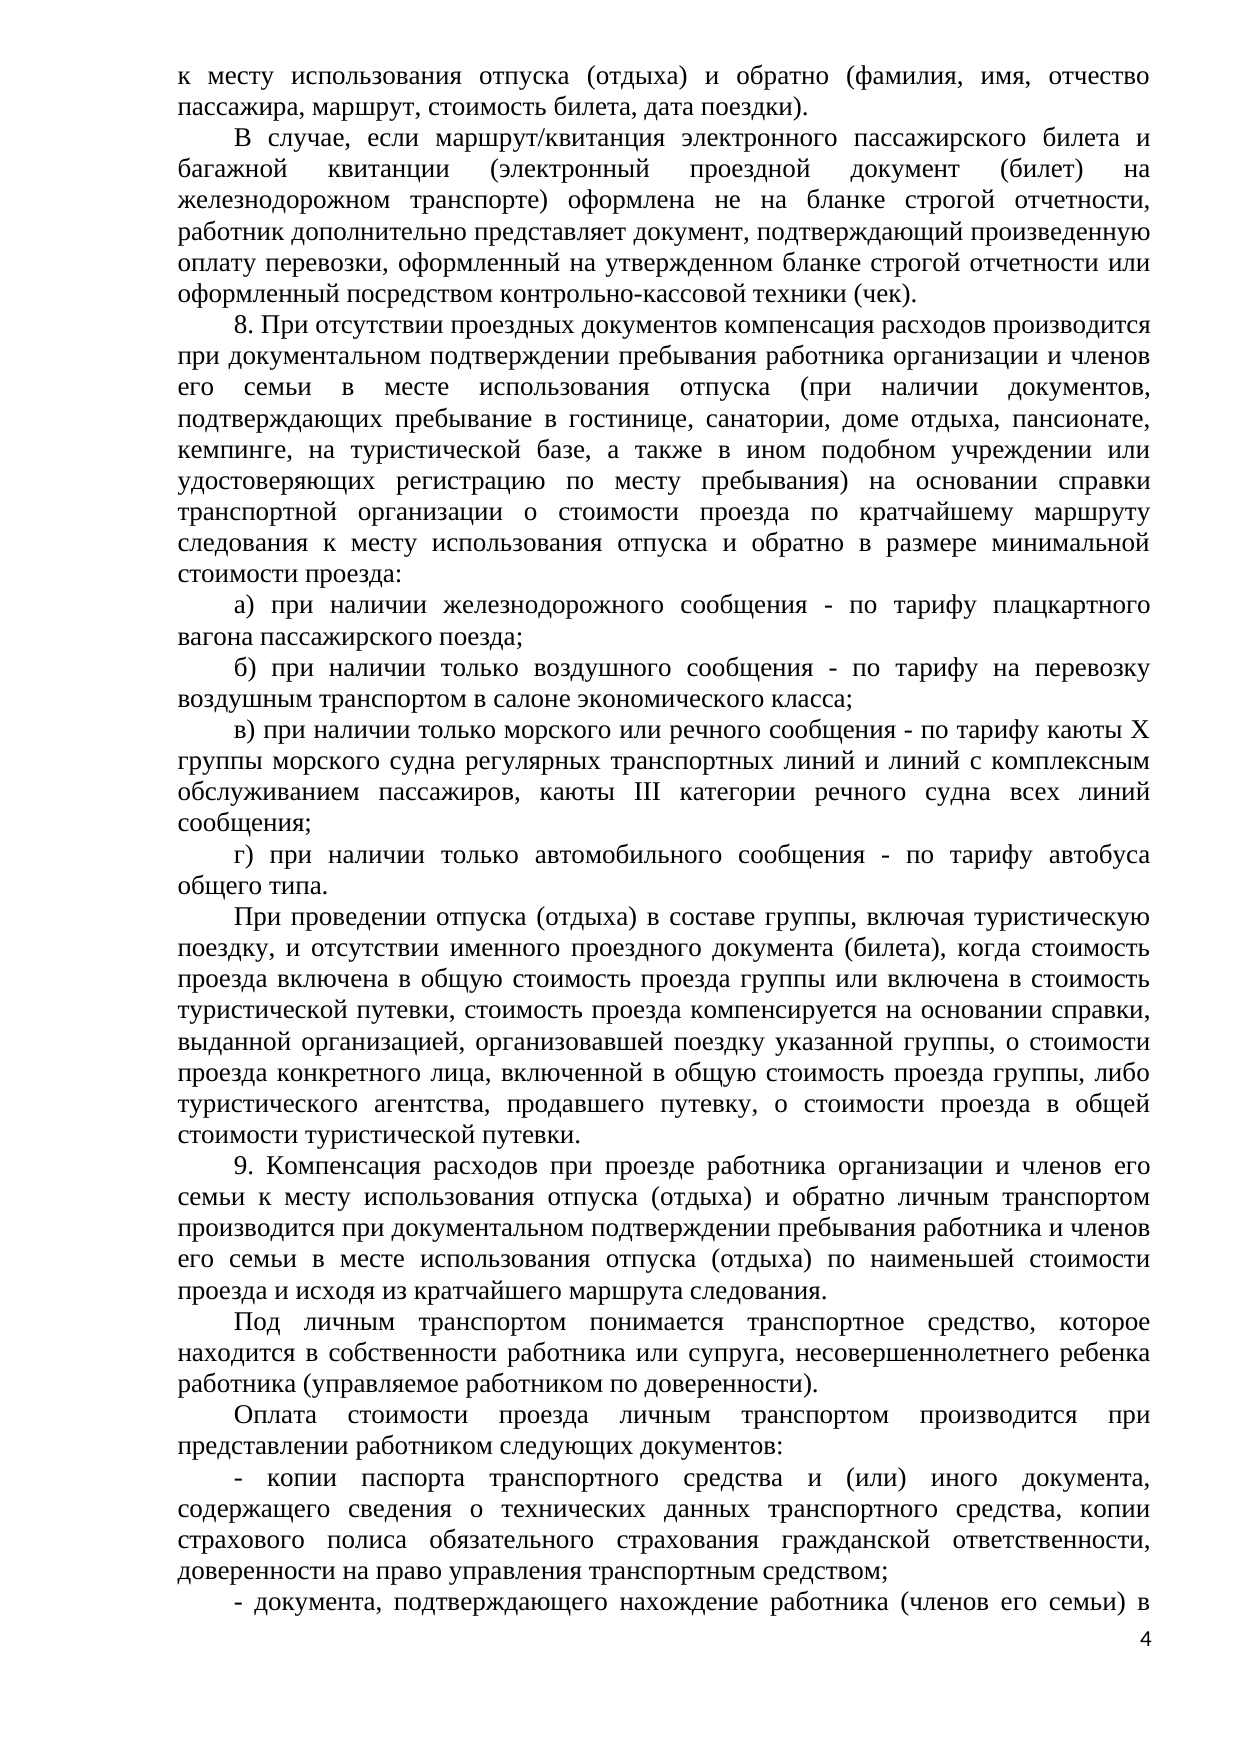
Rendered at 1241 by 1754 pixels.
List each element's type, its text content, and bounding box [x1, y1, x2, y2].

text г) при наличии только автомобильного сообщения - по тарифу автобуса общего типа. [177, 838, 1152, 900]
text 8. При отсутствии проездных документов компенсация расходов производится при документальном подтверждении пребывания работника организации и членов его семьи в месте использования отпуска (при наличии документов, подтверждающих пребывание в гостинице, санатории, доме отдыха, пансионате, кемпинге, на туристической базе, а также в ином подобном учреждении или удостоверяющих регистрацию по месту пребывания) на основании справки транспортной организации о стоимости проезда по кратчайшему маршруту следования к месту использования отпуска и обратно в размере минимальной стоимости проезда: [177, 308, 1152, 588]
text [177, 1585, 1152, 1616]
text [177, 59, 1152, 121]
text Оплата стоимости проезда личным транспортом производится при представлении работником следующих документов: [177, 1398, 1152, 1461]
text 9. Компенсация расходов при проезде работника организации и членов его семьи к месту использования отпуска (отдыха) и обратно личным транспортом производится при документальном подтверждении пребывания работника и членов его семьи в месте использования отпуска (отдыха) по наименьшей стоимости проезда и исходя из кратчайшего маршрута следования. [177, 1149, 1152, 1305]
text - копии паспорта транспортного средства и (или) иного документа, содержащего сведения о технических данных транспортного средства, копии страхового полиса обязательного страхования гражданской ответственности, доверенности на право управления транспортным средством; [177, 1461, 1152, 1585]
text а) при наличии железнодорожного сообщения - по тарифу плацкартного вагона пассажирского поезда; [177, 588, 1152, 651]
text в) при наличии только морского или речного сообщения - по тарифу каюты X группы морского судна регулярных транспортных линий и линий с комплексным обслуживанием пассажиров, каюты III категории речного судна всех линий сообщения; [177, 713, 1152, 838]
text б) при наличии только воздушного сообщения - по тарифу на перевозку воздушным транспортом в салоне экономического класса; [177, 651, 1152, 713]
text В случае, если маршрут/квитанция электронного пассажирского билета и багажной квитанции (электронный проездной документ (билет) на железнодорожном транспорте) оформлена не на бланке строгой отчетности, работник дополнительно представляет документ, подтверждающий произведенную оплату перевозки, оформленный на утвержденном бланке строгой отчетности или оформленный посредством контрольно-кассовой техники (чек). [177, 121, 1152, 308]
text При проведении отпуска (отдыха) в составе группы, включая туристическую поездку, и отсутствии именного проездного документа (билета), когда стоимость проезда включена в общую стоимость проезда группы или включена в стоимость туристической путевки, стоимость проезда компенсируется на основании справки, выданной организацией, организовавшей поездку указанной группы, о стоимости проезда конкретного лица, включенной в общую стоимость проезда группы, либо туристического агентства, продавшего путевку, о стоимости проезда в общей стоимости туристической путевки. [177, 900, 1152, 1149]
text Под личным транспортом понимается транспортное средство, которое находится в собственности работника или супруга, несовершеннолетнего ребенка работника (управляемое работником по доверенности). [177, 1305, 1152, 1398]
